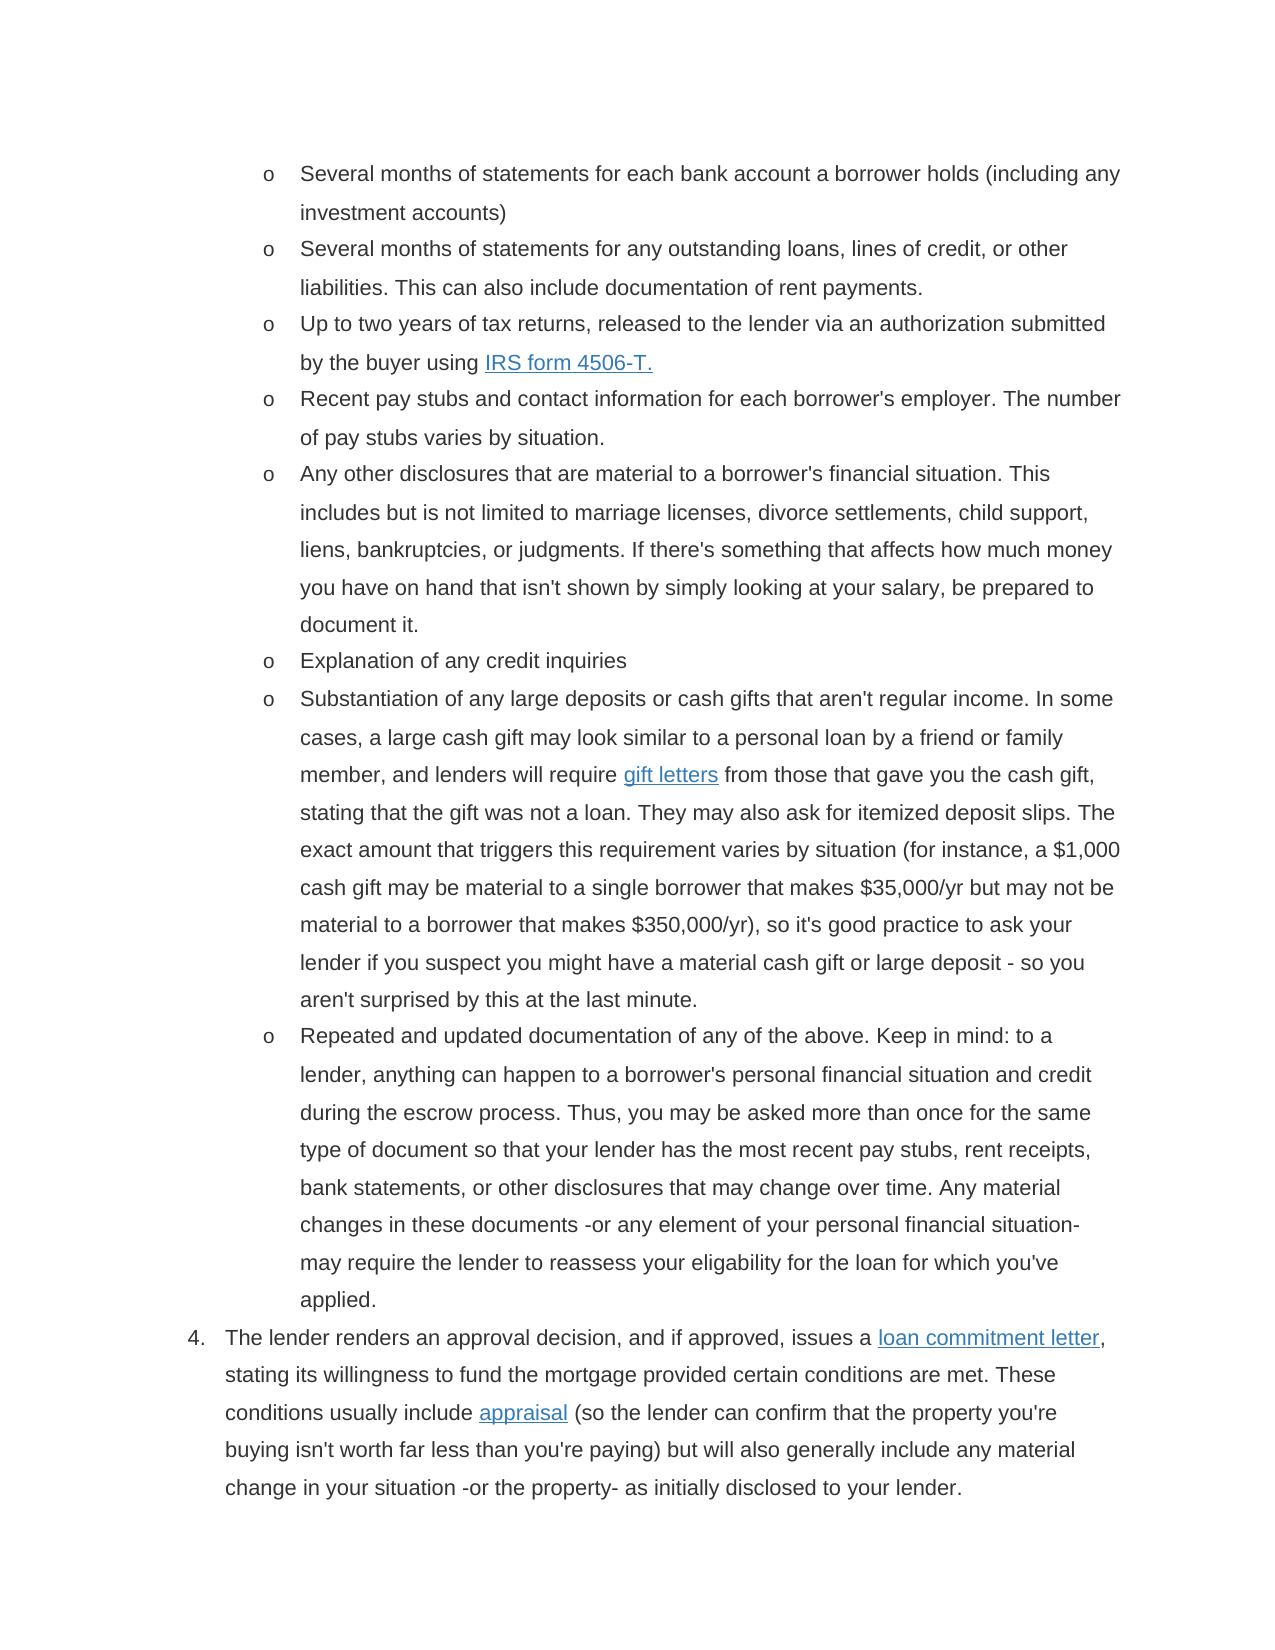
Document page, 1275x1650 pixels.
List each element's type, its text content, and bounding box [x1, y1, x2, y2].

list The lender renders an approval decision, and if approved, issues a loan commitment letter, stating its willingness to fund the mortgage provided certain conditions are met. These conditions usually include appraisal (so the lender can confirm that the property you're buying isn't worth far less than you're paying) but will also generally include any material change in your situation -or the property- as initially disclosed to your lender. [187, 1312, 1125, 1500]
list Any other disclosures that are material to a borrower's financial situation. This includes but is not limited to marriage licenses, divorce settlements, child support, liens, bankruptcies, or judgments. If there's something that affects how much money you have on hand that isn't shown by simply looking at your salary, be prepared to document it. [262, 450, 1125, 637]
list Repeated and updated documentation of any of the above. Keep in mind: to a lender, anything can happen to a borrower's personal financial situation and credit during the escrow process. Thus, you may be asked more than once for the same type of document so that your lender has the most recent pay stubs, rent receipts, bank statements, or other disclosures that may change over time. Any material changes in these documents -or any element of your personal financial situation- may require the lender to reassess your eligability for the loan for which you've applied. [262, 1012, 1125, 1312]
list Several months of statements for each bank account a borrower holds (including any investment accounts) [262, 150, 1125, 225]
list Recent pay stubs and contact information for each borrower's employer. The number of pay stubs varies by situation. [262, 375, 1125, 450]
list Up to two years of tax returns, released to the lender via an authorization submitted by the buyer using IRS form 4506-T. [262, 300, 1125, 375]
list Substantiation of any large deposits or cash gifts that aren't regular income. In some cases, a large cash gift may look similar to a personal loan by a friend or family member, and lenders will require gift letters from those that gave you the cash gift, stating that the gift was not a loan. They may also ask for itemized deposit slips. The exact amount that triggers this requirement varies by situation (for instance, a $1,000 cash gift may be material to a single borrower that makes $35,000/yr but may not be material to a borrower that makes $350,000/yr), so it's good practice to ask your lender if you suspect you might have a material cash gift or large deposit - so you aren't surprised by this at the last minute. [262, 675, 1125, 1012]
list Several months of statements for any outstanding loans, lines of credit, or other liabilities. This can also include documentation of rent payments. [262, 225, 1125, 300]
list Explanation of any credit inquiries [262, 637, 1125, 675]
